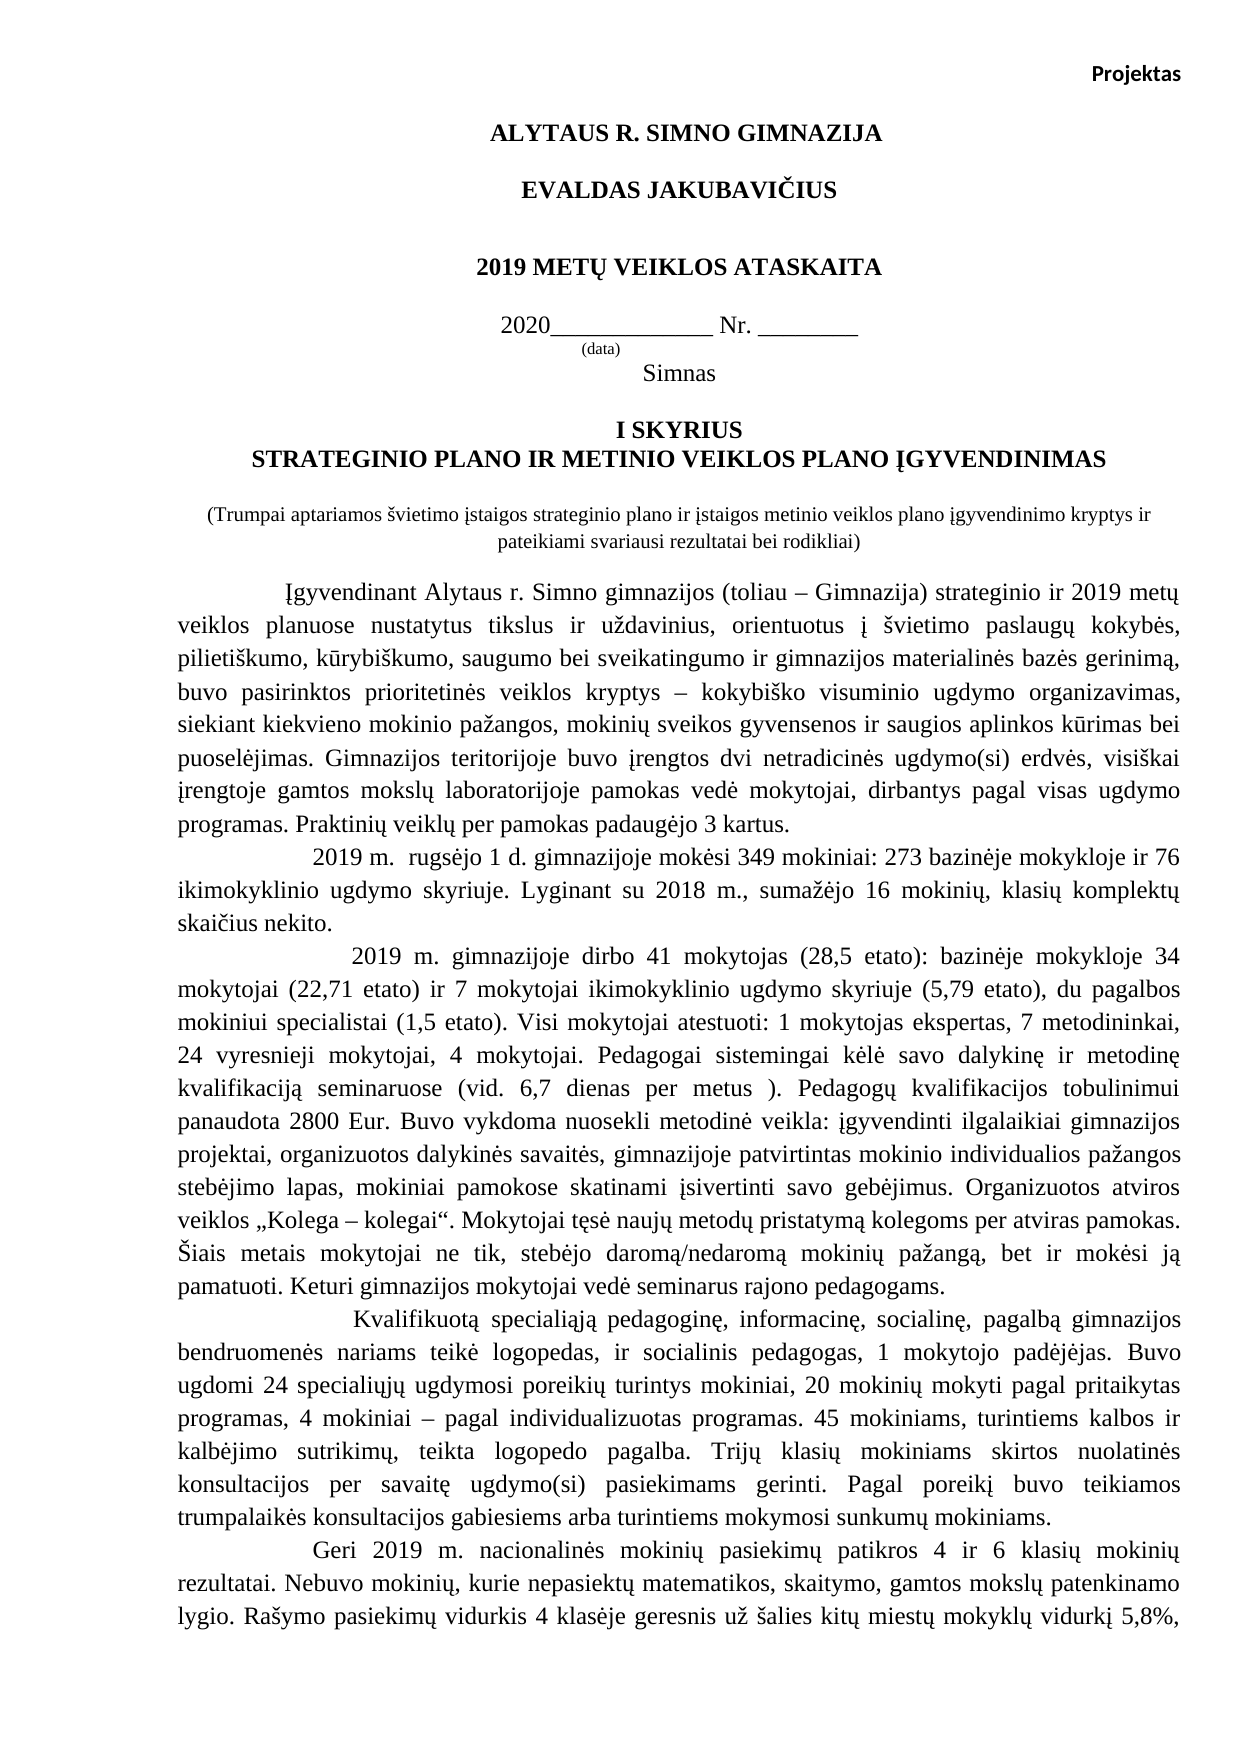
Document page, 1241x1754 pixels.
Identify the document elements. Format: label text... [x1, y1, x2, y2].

text Įgyvendinant Alytaus r. Simno gimnazijos (toliau – Gimnazija) strateginio ir 2019 metų veiklos planuose nustatytus tikslus ir uždavinius, orientuotus į švietimo paslaugų kokybės, pilietiškumo, kūrybiškumo, saugumo bei sveikatingumo ir gimnazijos materialinės bazės gerinimą, buvo pasirinktos prioritetinės veiklos kryptys – kokybiško visuminio ugdymo organizavimas, siekiant kiekvieno mokinio pažangos, mokinių sveikos gyvensenos ir saugios aplinkos kūrimas bei puoselėjimas. Gimnazijos teritorijoje buvo įrengtos dvi netradicinės ugdymo(si) erdvės, visiškai įrengtoje gamtos mokslų laboratorijoje pamokas vedė mokytojai, dirbantys pagal visas ugdymo programas. Praktinių veiklų per pamokas padaugėjo 3 kartus. [177, 577, 1181, 837]
text 2019 m. rugsėjo 1 d. gimnazijoje mokėsi 349 mokiniai: 273 bazinėje mokykloje ir 76 ikimokyklinio ugdymo skyriuje. Lyginant su 2018 m., sumažėjo 16 mokinių, klasių komplektų skaičius nekito. [177, 842, 1181, 936]
text Simnas [177, 358, 1181, 386]
text 2019 m. gimnazijoje dirbo 41 mokytojas (28,5 etato): bazinėje mokykloje 34 mokytojai (22,71 etato) ir 7 mokytojai ikimokyklinio ugdymo skyriuje (5,79 etato), du pagalbos mokiniui specialistai (1,5 etato). Visi mokytojai atestuoti: 1 mokytojas ekspertas, 7 metodininkai, 24 vyresnieji mokytojai, 4 mokytojai. Pedagogai sistemingai kėlė savo dalykinę ir metodinę kvalifikaciją seminaruose (vid. 6,7 dienas per metus ). Pedagogų kvalifikacijos tobulinimui panaudota 2800 Eur. Buvo vykdoma nuosekli metodinė veikla: įgyvendinti ilgalaikiai gimnazijos projektai, organizuotos dalykinės savaitės, gimnazijoje patvirtintas mokinio individualios pažangos stebėjimo lapas, mokiniai pamokose skatinami įsivertinti savo gebėjimus. Organizuotos atviros veiklos „Kolega – kolegai“. Mokytojai tęsė naujų metodų pristatymą kolegoms per atviras pamokas. Šiais metais mokytojai ne tik, stebėjo daromą/nedaromą mokinių pažangą, bet ir mokėsi ją pamatuoti. Keturi gimnazijos mokytojai vedė seminarus rajono pedagogams. [177, 941, 1181, 1300]
text (Trumpai aptariamos švietimo įstaigos strateginio plano ir įstaigos metinio veiklos plano įgyvendinimo kryptys ir pateikiami svariausi rezultatai bei rodikliai) [177, 501, 1181, 553]
text (data) [177, 338, 1181, 358]
text 2020_____________ Nr. ________ [177, 310, 1181, 338]
text ALYTAUS R. SIMNO GIMNAZIJA [177, 118, 1181, 147]
text EVALDAS JAKUBAVIČIUS [177, 176, 1181, 204]
text STRATEGINIO PLANO IR METINIO VEIKLOS PLANO ĮGYVENDINIMAS [177, 444, 1181, 473]
text Kvalifikuotą specialiąją pedagoginę, informacinę, socialinę, pagalbą gimnazijos bendruomenės nariams teikė logopedas, ir socialinis pedagogas, 1 mokytojo padėjėjas. Buvo ugdomi 24 specialiųjų ugdymosi poreikių turintys mokiniai, 20 mokinių mokyti pagal pritaikytas programas, 4 mokiniai – pagal individualizuotas programas. 45 mokiniams, turintiems kalbos ir kalbėjimo sutrikimų, teikta logopedo pagalba. Trijų klasių mokiniams skirtos nuolatinės konsultacijos per savaitę ugdymo(si) pasiekimams gerinti. Pagal poreikį buvo teikiamos trumpalaikės konsultacijos gabiesiems arba turintiems mokymosi sunkumų mokiniams. [177, 1304, 1181, 1531]
text I SKYRIUS [177, 415, 1181, 444]
text 2019 METŲ VEIKLOS ATASKAITA [177, 252, 1181, 281]
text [177, 1535, 1181, 1630]
